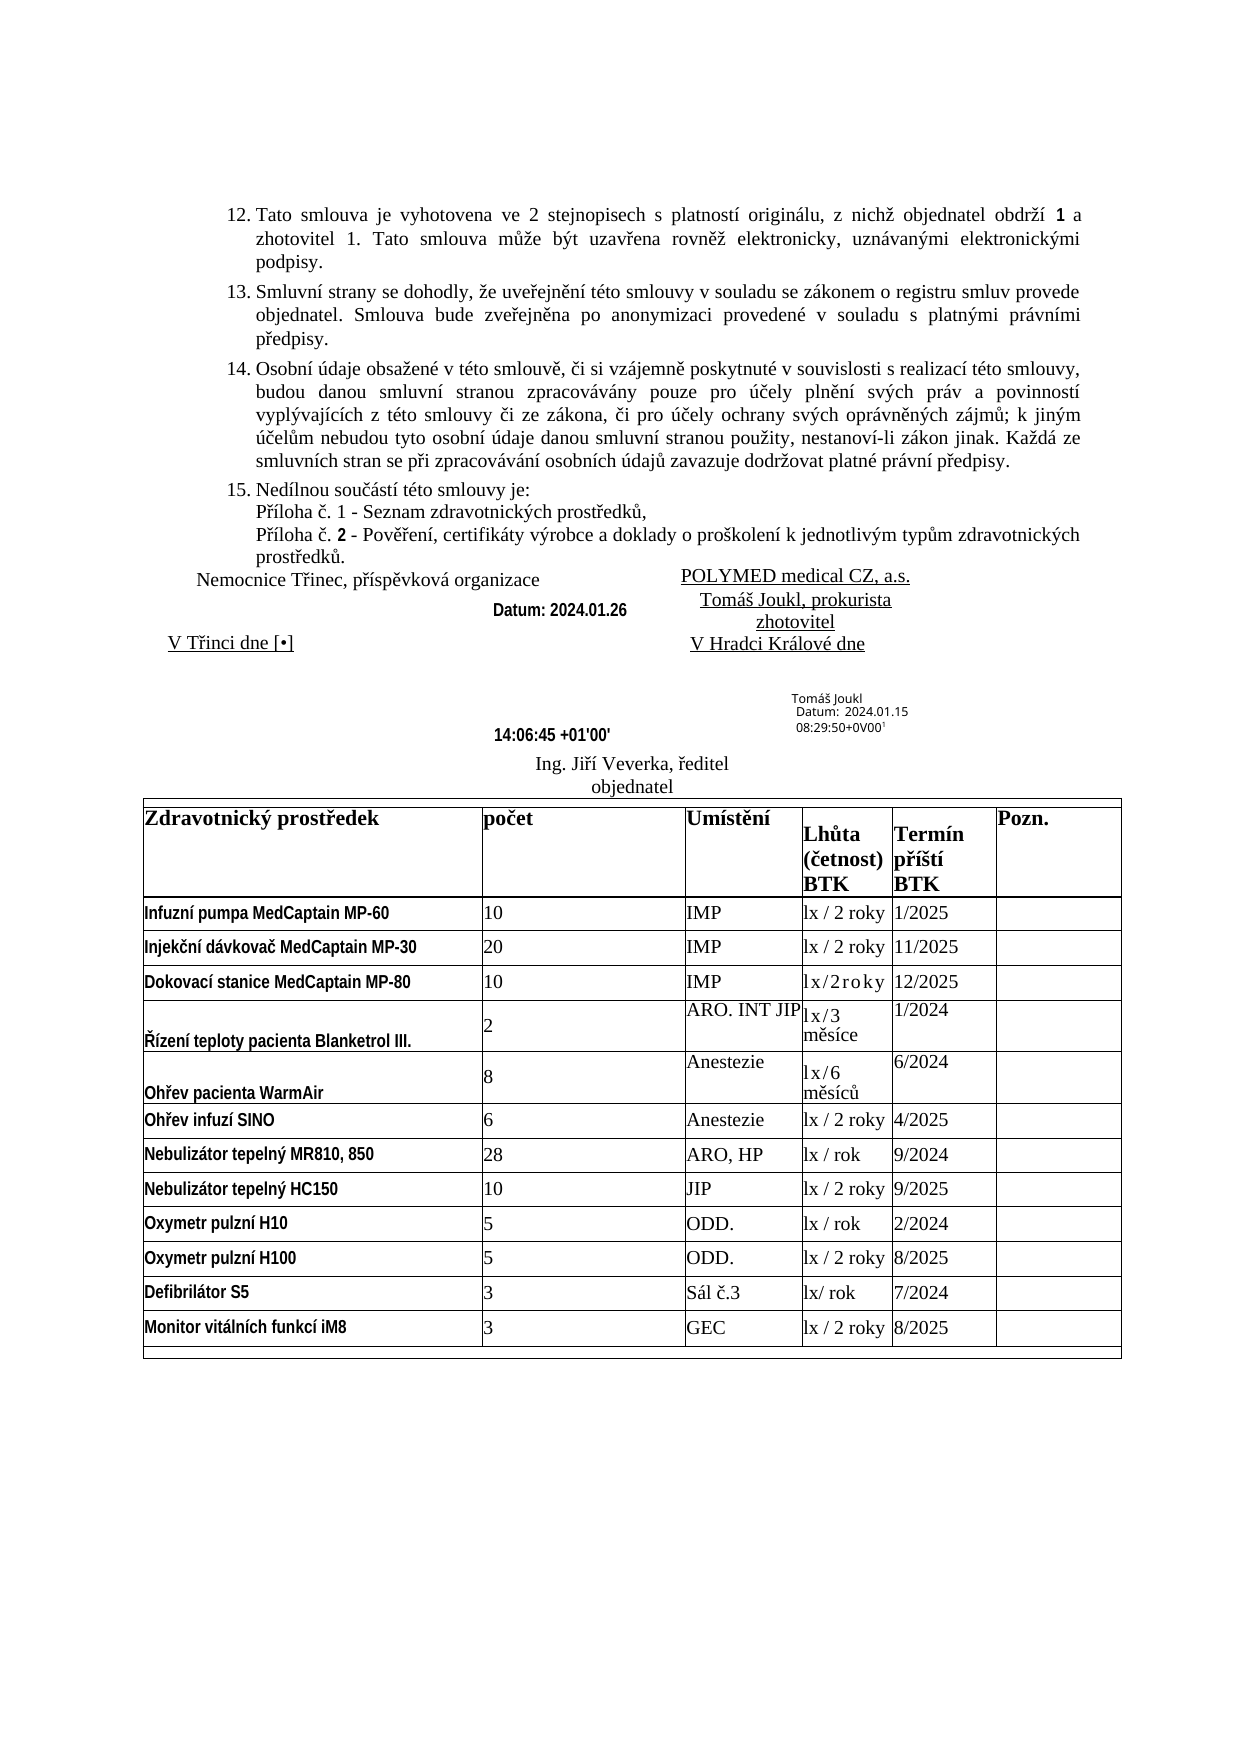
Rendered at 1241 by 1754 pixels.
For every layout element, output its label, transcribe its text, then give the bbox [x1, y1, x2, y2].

table_cell lx / 2 roky [803, 1311, 892, 1346]
table_cell lx / 2 roky [803, 1173, 892, 1206]
table_cell 6/2024 [893, 1052, 996, 1103]
table_cell Řízení teploty pacienta Blanketrol III. [144, 1001, 482, 1051]
table_cell 3 [483, 1277, 685, 1310]
table_cell Sál č.3 [686, 1277, 802, 1310]
table_cell lx/ rok [803, 1277, 892, 1310]
table_cell [997, 931, 1121, 965]
table_cell [997, 1242, 1121, 1276]
table_cell 28 [483, 1139, 685, 1172]
table_cell Anestezie [686, 1052, 802, 1103]
table_cell 12/2025 [893, 966, 996, 1000]
table_cell ODD. [686, 1242, 802, 1276]
table_cell [997, 966, 1121, 1000]
table_cell 2 [483, 1001, 685, 1051]
table_cell 7/2024 [893, 1277, 996, 1310]
table_cell Nebulizátor tepelný MR810, 850 [144, 1139, 482, 1172]
table_cell 8/2025 [893, 1242, 996, 1276]
table_cell [997, 1139, 1121, 1172]
table_cell [997, 1207, 1121, 1241]
table_cell IMP [686, 966, 802, 1000]
table_cell lx/3 měsíce [803, 1001, 892, 1051]
table_cell [997, 1052, 1121, 1103]
table_cell lx/6 měsíců [803, 1052, 892, 1103]
table_cell ARO. INT JIP [686, 1001, 802, 1051]
table_cell 5 [483, 1207, 685, 1241]
table_cell [997, 1104, 1121, 1138]
table_cell Injekční dávkovač MedCaptain MP-30 [144, 931, 482, 965]
table_cell Infuzní pumpa MedCaptain MP-60 [144, 898, 482, 930]
table_cell lx / 2 roky [803, 931, 892, 965]
list Tato smlouva je vyhotovena ve 2 stejnopisech s platností originálu, z nichž objednatel obdrží 1 a zhotovitel 1. Tato smlouva může být uzavřena rovněž elektronicky, uznávanými elektronickými podpisy. [226, 203, 1082, 273]
table_cell Monitor vitálních funkcí iM8 [144, 1311, 482, 1346]
table_cell [997, 1173, 1121, 1206]
table_cell Oxymetr pulzní H10 [144, 1207, 482, 1241]
table_cell ARO, HP [686, 1139, 802, 1172]
table_cell lx / 2 roky [803, 898, 892, 930]
list Osobní údaje obsažené v této smlouvě, či si vzájemně poskytnuté v souvislosti s realizací této smlouvy, budou danou smluvní stranou zpracovávány pouze pro účely plnění svých práv a povinností vyplývajících z této smlouvy či ze zákona, či pro účely ochrany svých oprávněných zájmů; k jiným účelům nebudou tyto osobní údaje danou smluvní stranou použity, nestanoví-li zákon jinak. Každá ze smluvních stran se při zpracovávání osobních údajů zavazuje dodržovat platné právní předpisy. [226, 357, 1082, 472]
table_header počet [483, 808, 685, 896]
table_header Umístění [686, 808, 802, 896]
table_header Lhůta (četnost) BTK [803, 808, 892, 896]
table_cell 20 [483, 931, 685, 965]
table_cell 10 [483, 966, 685, 1000]
table_cell IMP [686, 898, 802, 930]
table_cell 2/2024 [893, 1207, 996, 1241]
table_cell lx / 2 roky [803, 1242, 892, 1276]
table_cell Defibrilátor S5 [144, 1277, 482, 1310]
table_cell 8 [483, 1052, 685, 1103]
table_cell Dokovací stanice MedCaptain MP-80 [144, 966, 482, 1000]
text Nemocnice Třinec, příspěvková organizace Ing. Jiří Veverka, ředitel objednatel [183, 568, 1082, 798]
table_cell 9/2024 [893, 1139, 996, 1172]
table_cell 1/2025 [893, 898, 996, 930]
table_header Pozn. [997, 808, 1121, 896]
table_cell JIP [686, 1173, 802, 1206]
table_cell 10 [483, 898, 685, 930]
table_cell [997, 1277, 1121, 1310]
table_cell GEC [686, 1311, 802, 1346]
list Smluvní strany se dohodly, že uveřejnění této smlouvy v souladu se zákonem o registru smluv provede objednatel. Smlouva bude zveřejněna po anonymizaci provedené v souladu s platnými právními předpisy. [226, 279, 1082, 350]
text Příloha č. 1 - Seznam zdravotnických prostředků, [256, 501, 1082, 523]
table_cell Ohřev infuzí SINO [144, 1104, 482, 1138]
table_cell 10 [483, 1173, 685, 1206]
table_cell 3 [483, 1311, 685, 1346]
text Příloha č. 2 - Pověření, certifikáty výrobce a doklady o proškolení k jednotlivým typům zdravotnických prostředků. [256, 523, 1082, 568]
table_cell lx / rok [803, 1139, 892, 1172]
table_cell 6 [483, 1104, 685, 1138]
table_cell lx/2roky [803, 966, 892, 1000]
table_cell [997, 1001, 1121, 1051]
table_cell [997, 1311, 1121, 1346]
table_cell ODD. [686, 1207, 802, 1241]
table_cell Nebulizátor tepelný HC150 [144, 1173, 482, 1206]
table_header Zdravotnický prostředek [144, 808, 482, 896]
table_cell lx / rok [803, 1207, 892, 1241]
table_cell Oxymetr pulzní H100 [144, 1242, 482, 1276]
table_cell 9/2025 [893, 1173, 996, 1206]
table_cell [997, 898, 1121, 930]
table_cell 5 [483, 1242, 685, 1276]
table_cell Anestezie [686, 1104, 802, 1138]
table_cell 11/2025 [893, 931, 996, 965]
table_cell 4/2025 [893, 1104, 996, 1138]
table_cell IMP [686, 931, 802, 965]
list Nedílnou součástí této smlouvy je: [226, 478, 1082, 501]
table_cell lx / 2 roky [803, 1104, 892, 1138]
table_header Termín příští BTK [893, 808, 996, 896]
table_cell Ohřev pacienta WarmAir [144, 1052, 482, 1103]
table_cell 1/2024 [893, 1001, 996, 1051]
table_cell 8/2025 [893, 1311, 996, 1346]
